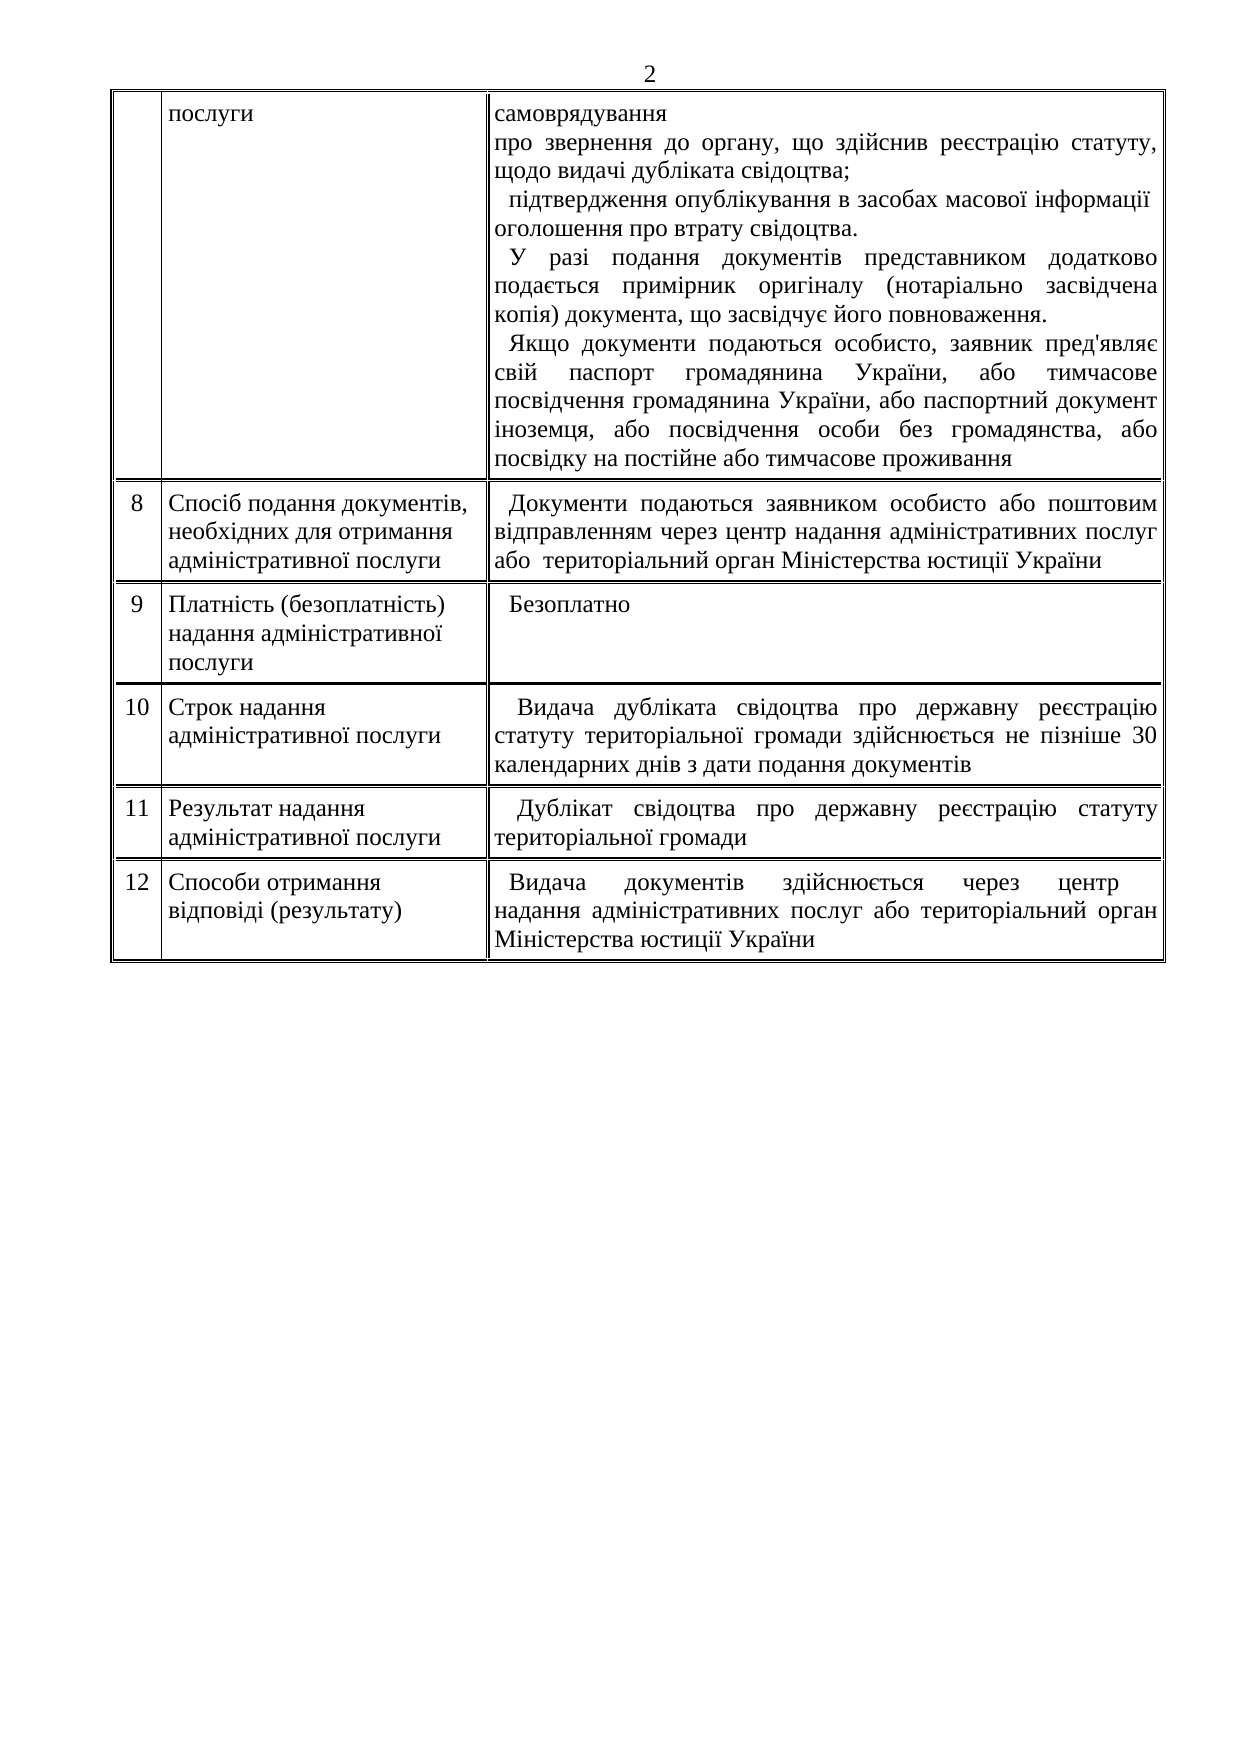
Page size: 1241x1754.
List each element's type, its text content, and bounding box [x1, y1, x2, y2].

table_cell Платність (безоплатність) надання адміністративної послуги [162, 584, 486, 682]
table_cell Строк надання адміністративної послуги [162, 685, 486, 784]
table_cell Результат надання адміністративної послуги [162, 788, 486, 857]
table_cell Безоплатно [490, 580, 1163, 682]
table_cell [488, 92, 1163, 478]
table_cell 9 [114, 580, 161, 682]
table_cell Видача документів здійснюється через центр надання адміністративних послуг або територіальний орган Міністерства юстиції України [488, 857, 1163, 959]
table_cell Спосіб подання документів, необхідних для отримання адміністративної послуги [162, 482, 486, 580]
table_cell 7 [114, 92, 161, 478]
table_cell Способи отримання відповіді (результату) [162, 857, 488, 959]
table_cell Документи подаються заявником особисто або поштовим відправленням через центр надання адміністративних послуг або територіальний орган Міністерства юстиції України [490, 478, 1163, 580]
table_cell Дублікат свідоцтва про державну реєстрацію статуту територіальної громади [490, 784, 1163, 857]
table_cell 10 [114, 682, 161, 784]
table_cell 12 [114, 857, 161, 959]
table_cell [162, 90, 488, 478]
table_cell 11 [114, 784, 161, 857]
table_cell 8 [114, 478, 161, 580]
table_cell Видача дубліката свідоцтва про державну реєстрацію статуту територіальної громади здійснюється не пізніше 30 календарних днів з дати подання документів [490, 682, 1163, 784]
